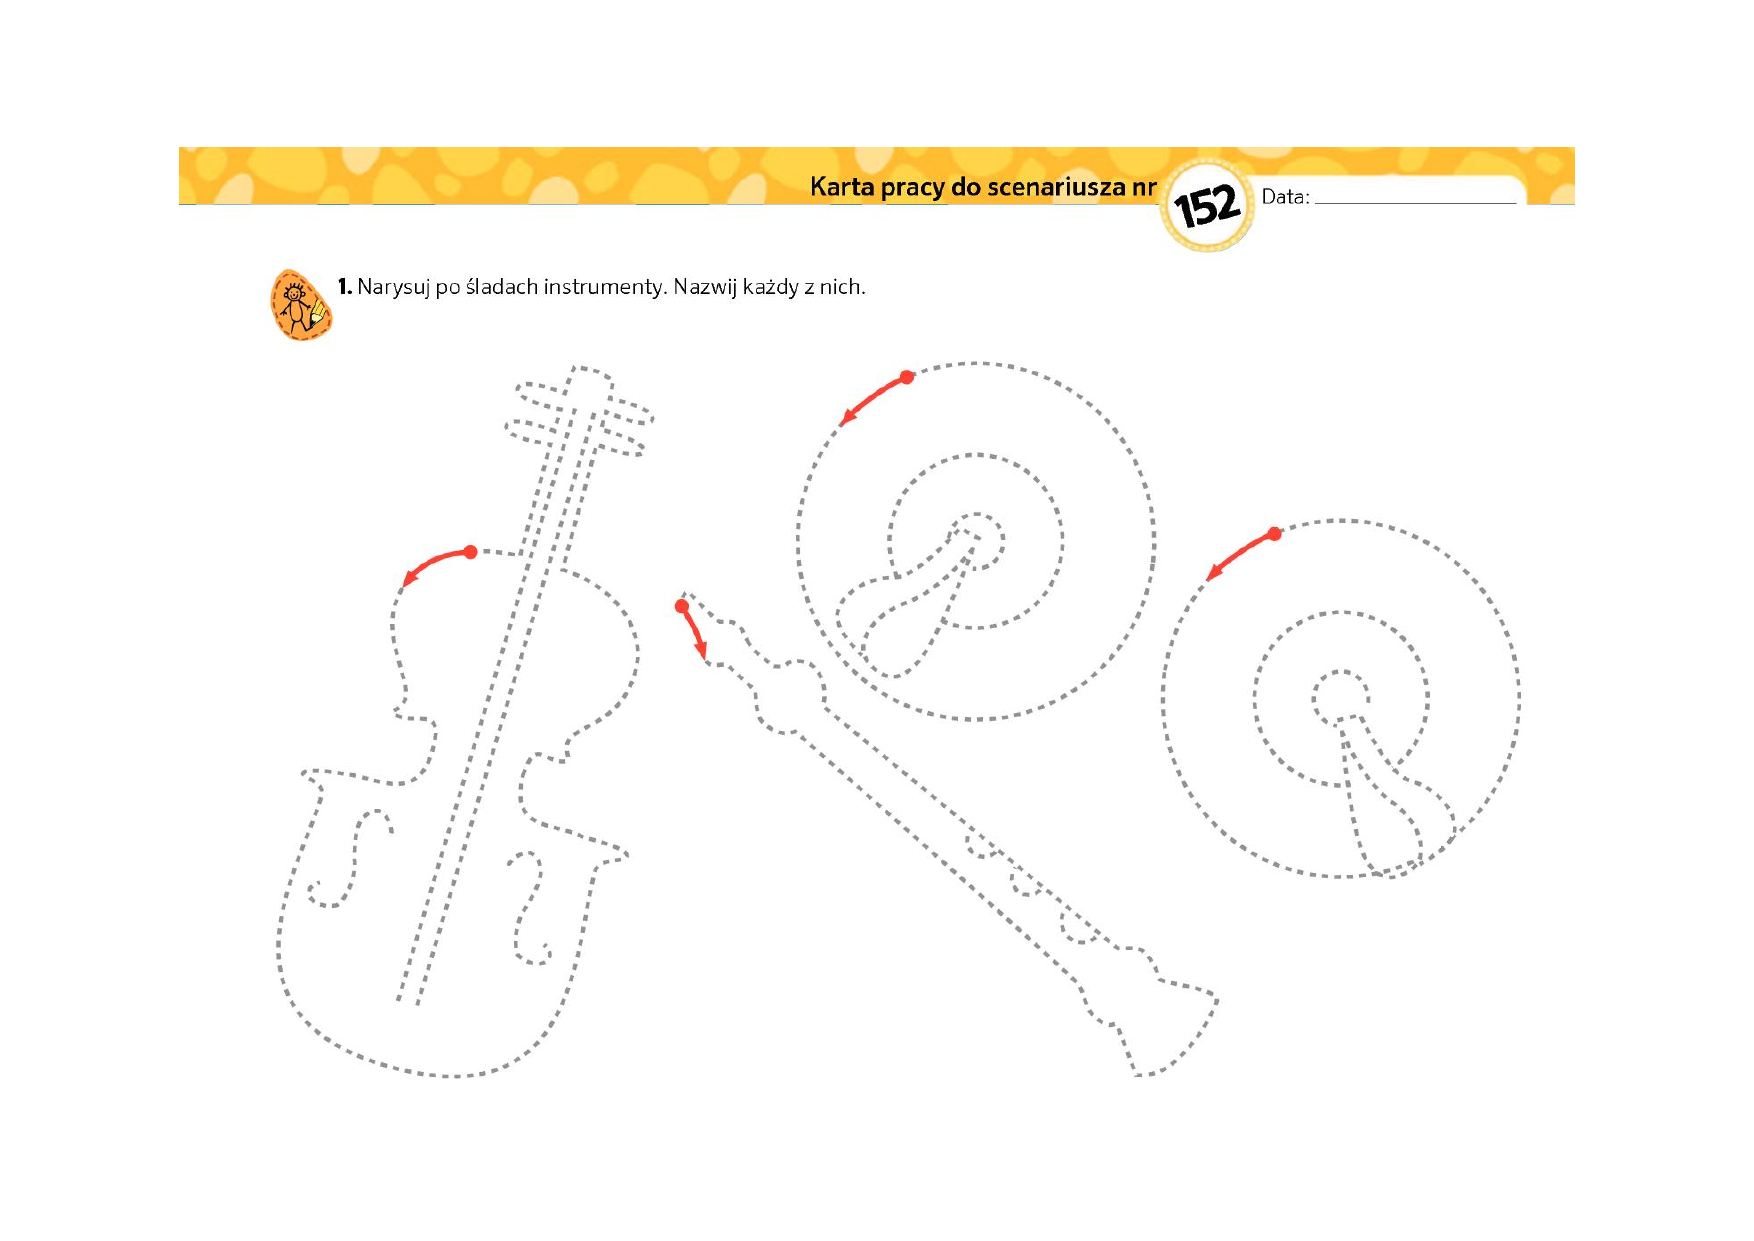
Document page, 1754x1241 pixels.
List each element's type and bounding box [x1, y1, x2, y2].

picture [179, 147, 1575, 1093]
